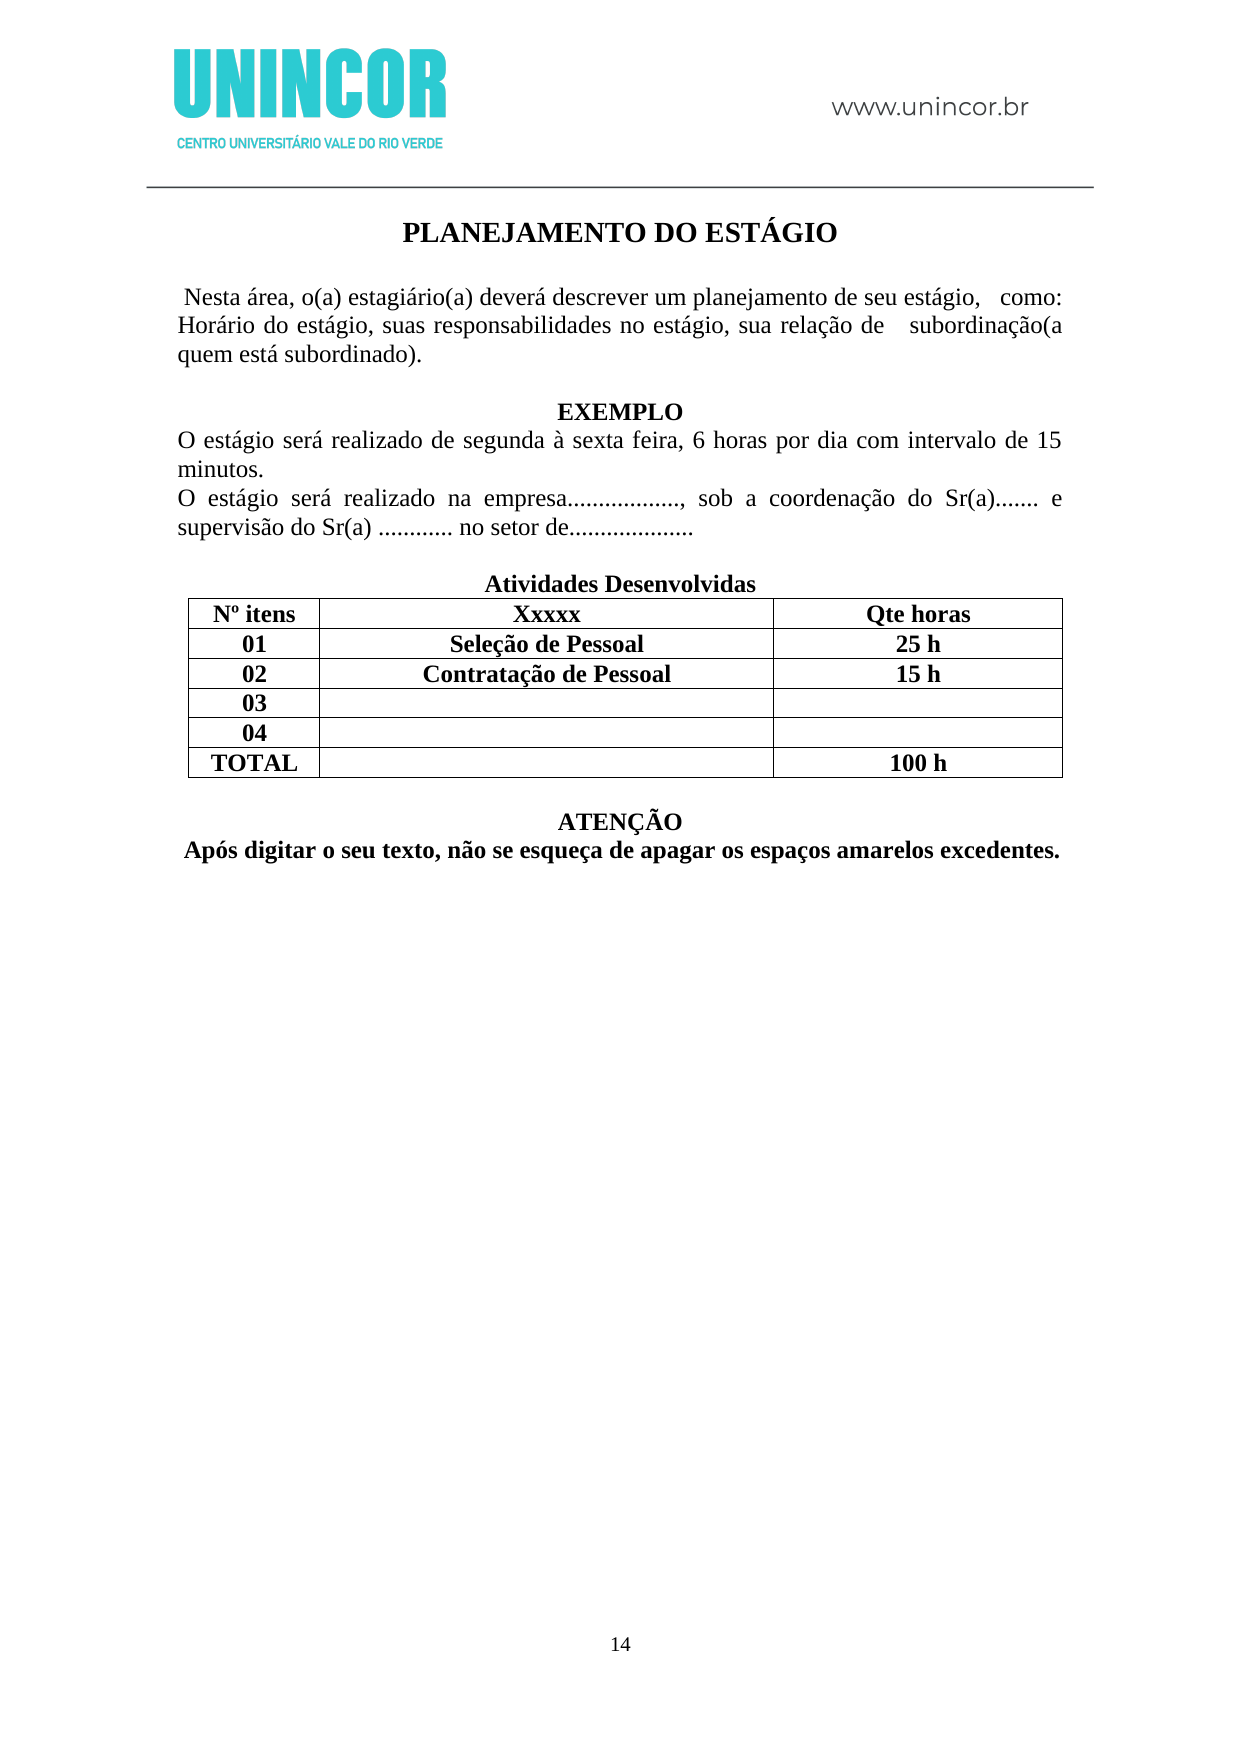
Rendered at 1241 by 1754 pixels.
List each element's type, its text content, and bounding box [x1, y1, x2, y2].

subtitle O estágio será realizado na empresa.................., sob a coordenação do Sr(a)....... e supervisão do Sr(a) ............ no setor de.................... [177, 483, 1063, 541]
table_header Qte horas [774, 599, 1062, 628]
picture [0, 0, 1240, 267]
subtitle O estágio será realizado de segunda à sexta feira, 6 horas por dia com intervalo de 15 minutos. [177, 426, 1063, 483]
table_cell [320, 689, 773, 717]
table_cell Contratação de Pessoal [320, 659, 773, 687]
subtitle Nesta área, o(a) estagiário(a) deverá descrever um planejamento de seu estágio, como: Horário do estágio, suas responsabilidades no estágio, sua relação de subordinação(a quem está subordinado). [177, 282, 1063, 368]
table_cell 15 h [774, 659, 1062, 687]
table_cell Seleção de Pessoal [320, 629, 773, 658]
table_cell 25 h [774, 629, 1062, 658]
table_cell 03 [189, 689, 319, 717]
subtitle Após digitar o seu texto, não se esqueça de apagar os espaços amarelos excedentes. [177, 835, 1063, 864]
table_cell 100 h [774, 748, 1062, 777]
table_cell [320, 718, 773, 747]
table_cell [320, 748, 773, 777]
table_cell 04 [189, 718, 319, 747]
subtitle PLANEJAMENTO DO ESTÁGIO [177, 215, 1063, 248]
title ATENÇÃO [177, 807, 1063, 835]
table_cell [774, 718, 1062, 747]
table_header Xxxxx [320, 599, 773, 628]
table_header Nº itens [189, 599, 319, 628]
table_cell 02 [189, 659, 319, 687]
subtitle EXEMPLO [177, 397, 1063, 426]
table_cell 01 [189, 629, 319, 658]
table_cell TOTAL [189, 748, 319, 777]
subtitle Atividades Desenvolvidas [177, 569, 1063, 598]
table_cell [774, 689, 1062, 717]
